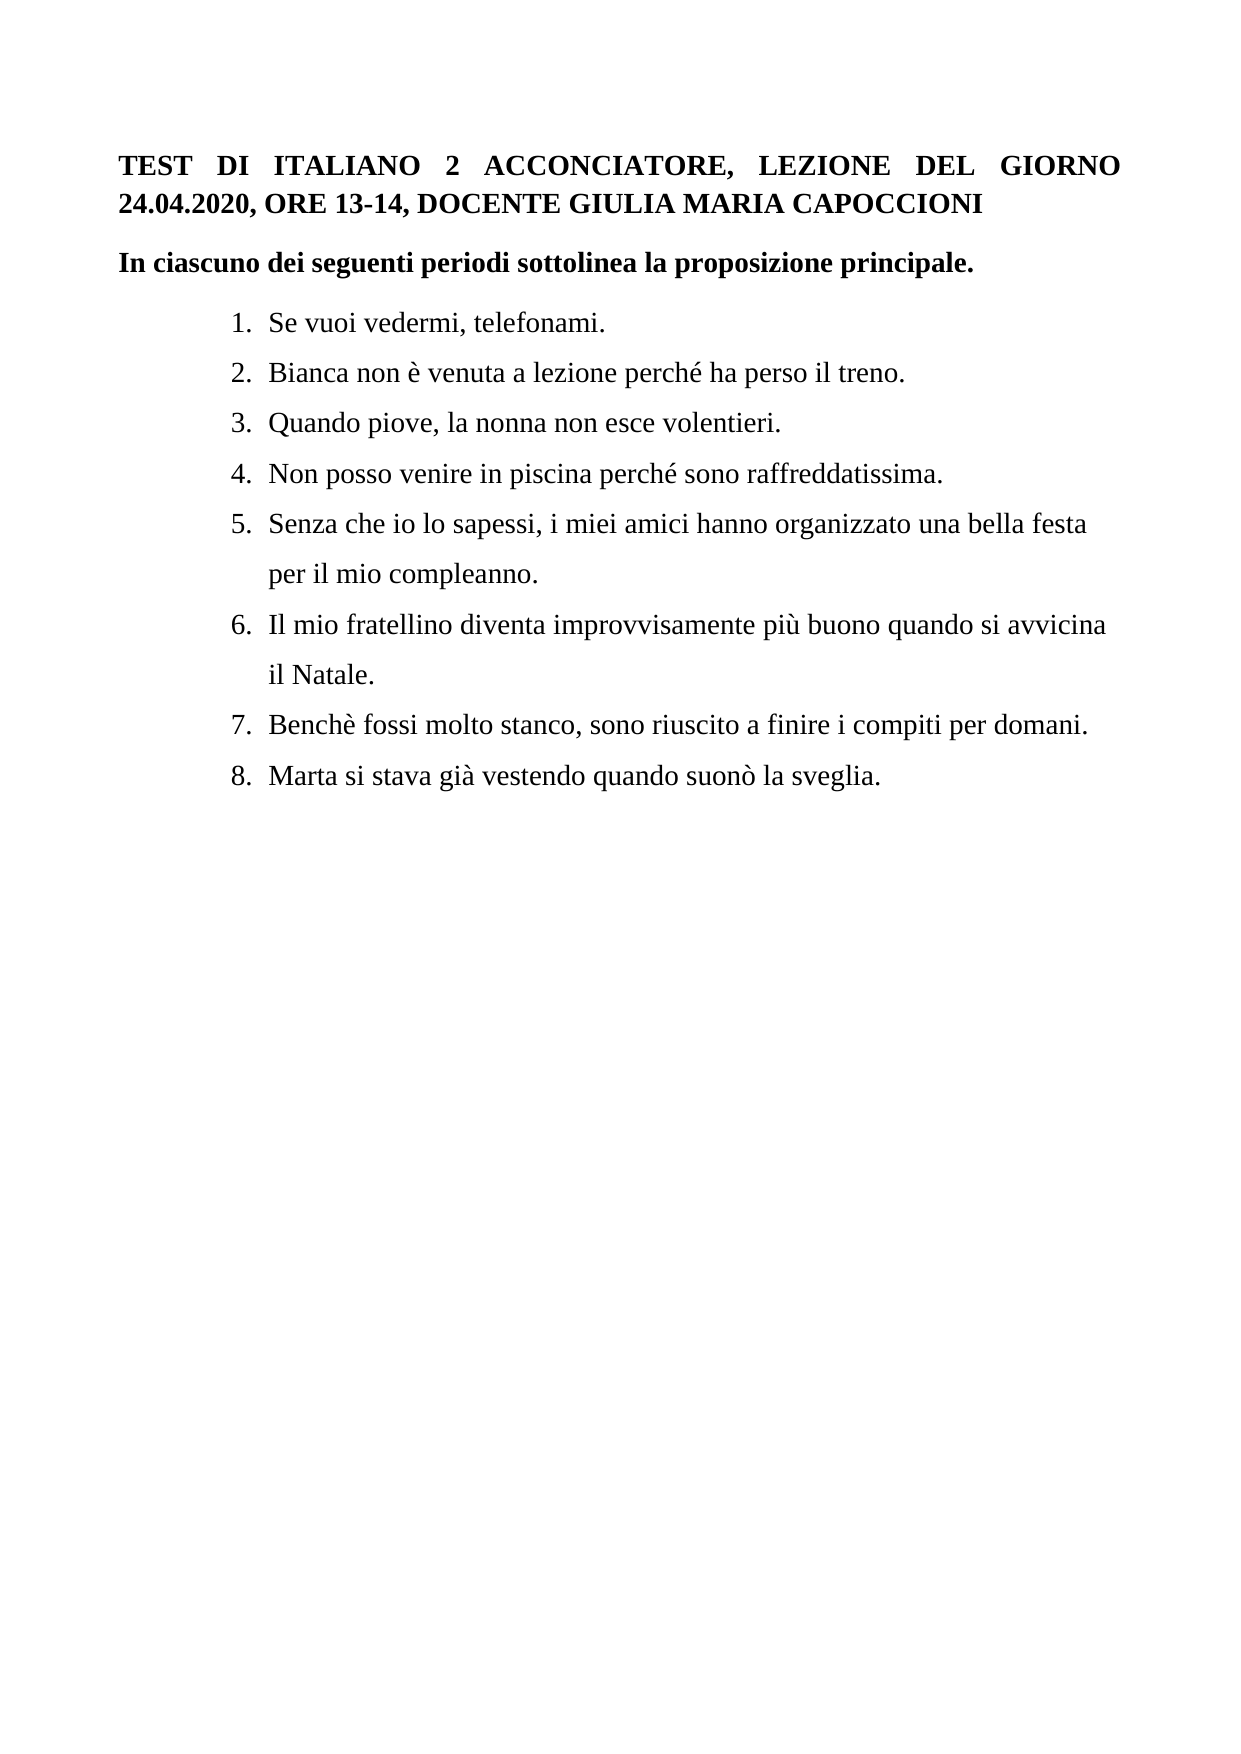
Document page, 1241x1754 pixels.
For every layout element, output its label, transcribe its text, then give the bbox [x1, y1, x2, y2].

list Quando piove, la nonna non esce volentieri. [231, 406, 1122, 439]
list Se vuoi vedermi, telefonami. [231, 305, 1122, 338]
text TEST DI ITALIANO 2 ACCONCIATORE, LEZIONE DEL GIORNO 24.04.2020, ORE 13-14, DOCENTE GIULIA MARIA CAPOCCIONI [118, 148, 1122, 220]
list Il mio fratellino diventa improvvisamente più buono quando si avvicina il Natale. [231, 607, 1122, 691]
text In ciascuno dei seguenti periodi sottolinea la proposizione principale. [118, 246, 1122, 279]
list Bianca non è venuta a lezione perché ha perso il treno. [231, 355, 1122, 389]
list Benchè fossi molto stanco, sono riuscito a finire i compiti per domani. [231, 707, 1122, 741]
list Non posso venire in piscina perché sono raffreddatissima. [231, 456, 1122, 489]
list Marta si stava già vestendo quando suonò la sveglia. [231, 758, 1122, 791]
list Senza che io lo sapessi, i miei amici hanno organizzato una bella festa per il mio compleanno. [231, 506, 1122, 590]
